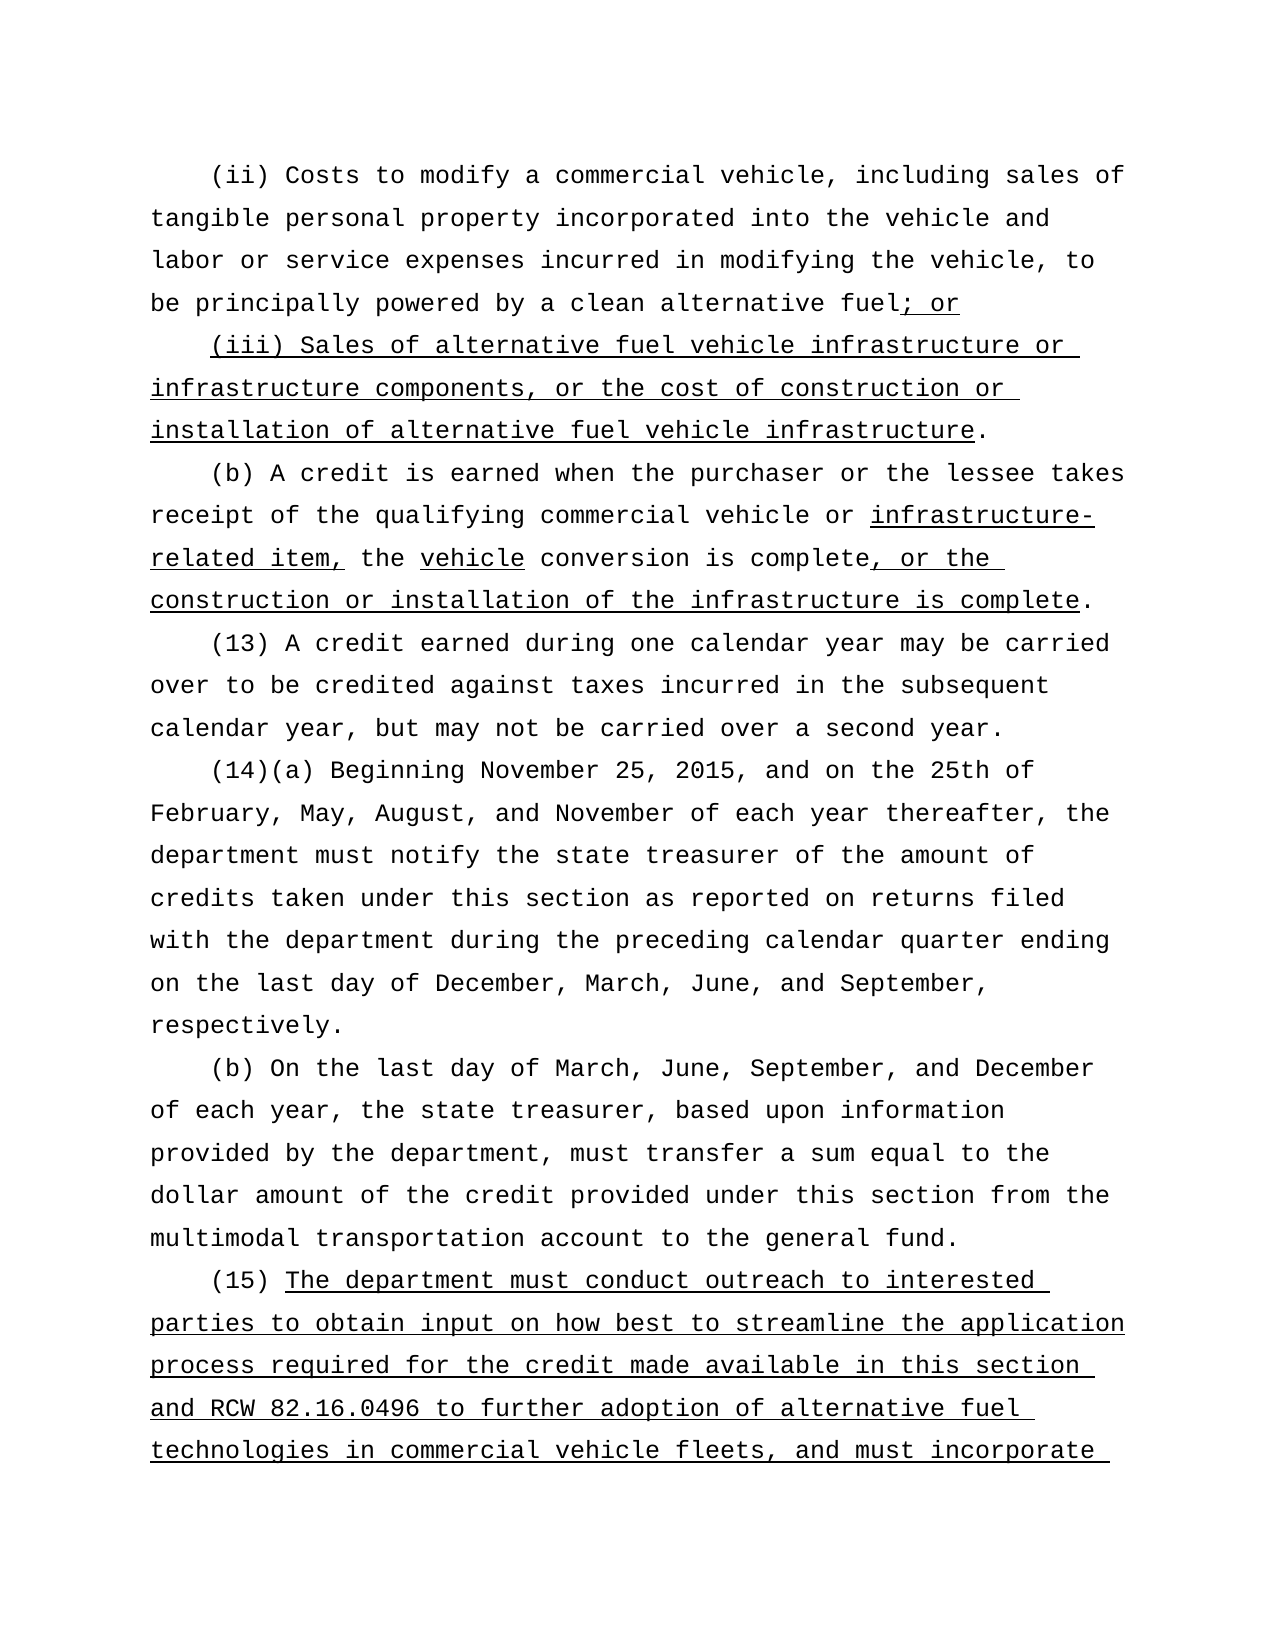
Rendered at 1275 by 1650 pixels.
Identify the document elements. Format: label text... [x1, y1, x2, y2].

text (b) On the last day of March, June, September, and December of each year, the state treasurer, based upon information provided by the department, must transfer a sum equal to the dollar amount of the credit provided under this section from the multimodal transportation account to the general fund. [150, 1042, 1125, 1255]
text (13) A credit earned during one calendar year may be carried over to be credited against taxes incurred in the subsequent calendar year, but may not be carried over a second year. [150, 617, 1125, 745]
text (iii) Sales of alternative fuel vehicle infrastructure or infrastructure components, or the cost of construction or installation of alternative fuel vehicle infrastructure. [150, 320, 1125, 447]
text (b) A credit is earned when the purchaser or the lessee takes receipt of the qualifying commercial vehicle or infrastructure-related item, the vehicle conversion is complete, or the construction or installation of the infrastructure is complete. [150, 447, 1125, 617]
text (ii) Costs to modify a commercial vehicle, including sales of tangible personal property incorporated into the vehicle and labor or service expenses incurred in modifying the vehicle, to be principally powered by a clean alternative fuel; or [150, 150, 1125, 320]
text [150, 1335, 1125, 1467]
text (14)(a) Beginning November 25, 2015, and on the 25th of February, May, August, and November of each year thereafter, the department must notify the state treasurer of the amount of credits taken under this section as reported on returns filed with the department during the preceding calendar quarter ending on the last day of December, March, June, and September, respectively. [150, 745, 1125, 1042]
